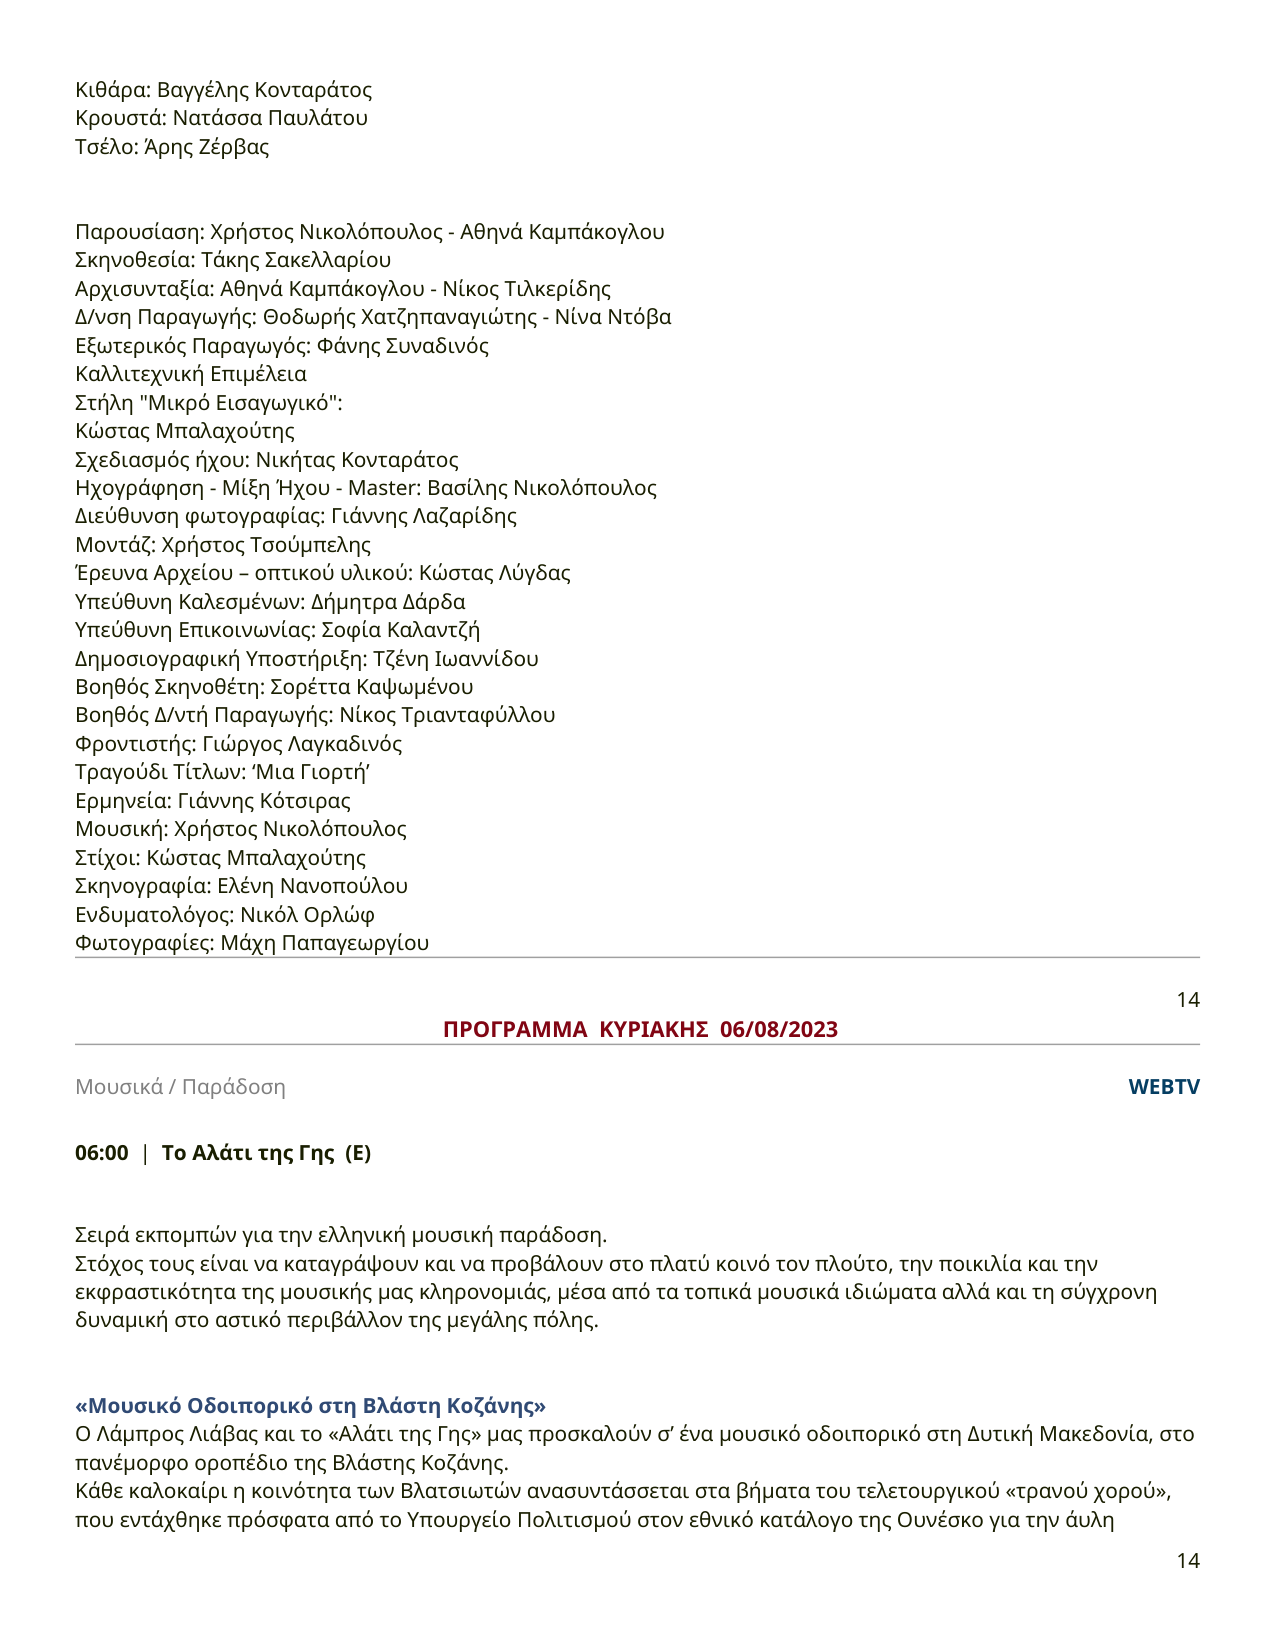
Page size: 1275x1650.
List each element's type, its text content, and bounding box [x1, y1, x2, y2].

table_header WEBTV [638, 1072, 1200, 1101]
text Σειρά εκπομπών για την ελληνική μουσική παράδοση. Στόχος τους είναι να καταγράψουν και να προβάλουν στο πλατύ κοινό τον πλούτο, την ποικιλία και την εκφραστικότητα της μουσικής μας κληρονομιάς, μέσα από τα τοπικά μουσικά ιδιώματα αλλά και τη σύγχρονη δυναμική στο αστικό περιβάλλον της μεγάλης πόλης. [75, 1220, 1200, 1334]
text «Μουσικό Οδοιπορικό στη Βλάστη Κοζάνης» [75, 1334, 1200, 1419]
text Παρουσίαση: Χρήστος Νικολόπουλος - Αθηνά Καμπάκογλου Σκηνοθεσία: Τάκης Σακελλαρίου Αρχισυνταξία: Αθηνά Καμπάκογλου - Νίκος Τιλκερίδης Δ/νση Παραγωγής: Θοδωρής Χατζηπαναγιώτης - Νίνα Ντόβα Εξωτερικός Παραγωγός: Φάνης Συναδινός Καλλιτεχνική Επιμέλεια Στήλη "Μικρό Εισαγωγικό": Κώστας Μπαλαχούτης Σχεδιασμός ήχου: Νικήτας Κονταράτος Ηχογράφηση - Μίξη Ήχου - Master: Βασίλης Νικολόπουλος Διεύθυνση φωτογραφίας: Γιάννης Λαζαρίδης Μοντάζ: Χρήστος Τσούμπελης Έρευνα Αρχείου – οπτικού υλικού: Κώστας Λύγδας Υπεύθυνη Καλεσμένων: Δήμητρα Δάρδα Υπεύθυνη Επικοινωνίας: Σοφία Καλαντζή Δημοσιογραφική Υποστήριξη: Τζένη Ιωαννίδου Βοηθός Σκηνοθέτη: Σορέττα Καψωμένου Βοηθός Δ/ντή Παραγωγής: Νίκος Τριανταφύλλου Φροντιστής: Γιώργος Λαγκαδινός Τραγούδι Τίτλων: ‘Μια Γιορτή’ Ερμηνεία: Γιάννης Κότσιρας Μουσική: Χρήστος Νικολόπουλος Στίχοι: Κώστας Μπαλαχούτης Σκηνογραφία: Ελένη Νανοπούλου Ενδυματολόγος: Νικόλ Ορλώφ Φωτογραφίες: Μάχη Παπαγεωργίου [75, 160, 1200, 956]
table_header Μουσικά / Παράδοση [75, 1072, 637, 1101]
text ΠΡΟΓΡΑΜΜΑ ΚΥΡΙΑΚΗΣ 06/08/2023 [75, 1014, 1200, 1043]
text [75, 75, 1200, 160]
text 06:00 | Το Αλάτι της Γης (E) [75, 1101, 1200, 1195]
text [75, 1419, 1200, 1533]
